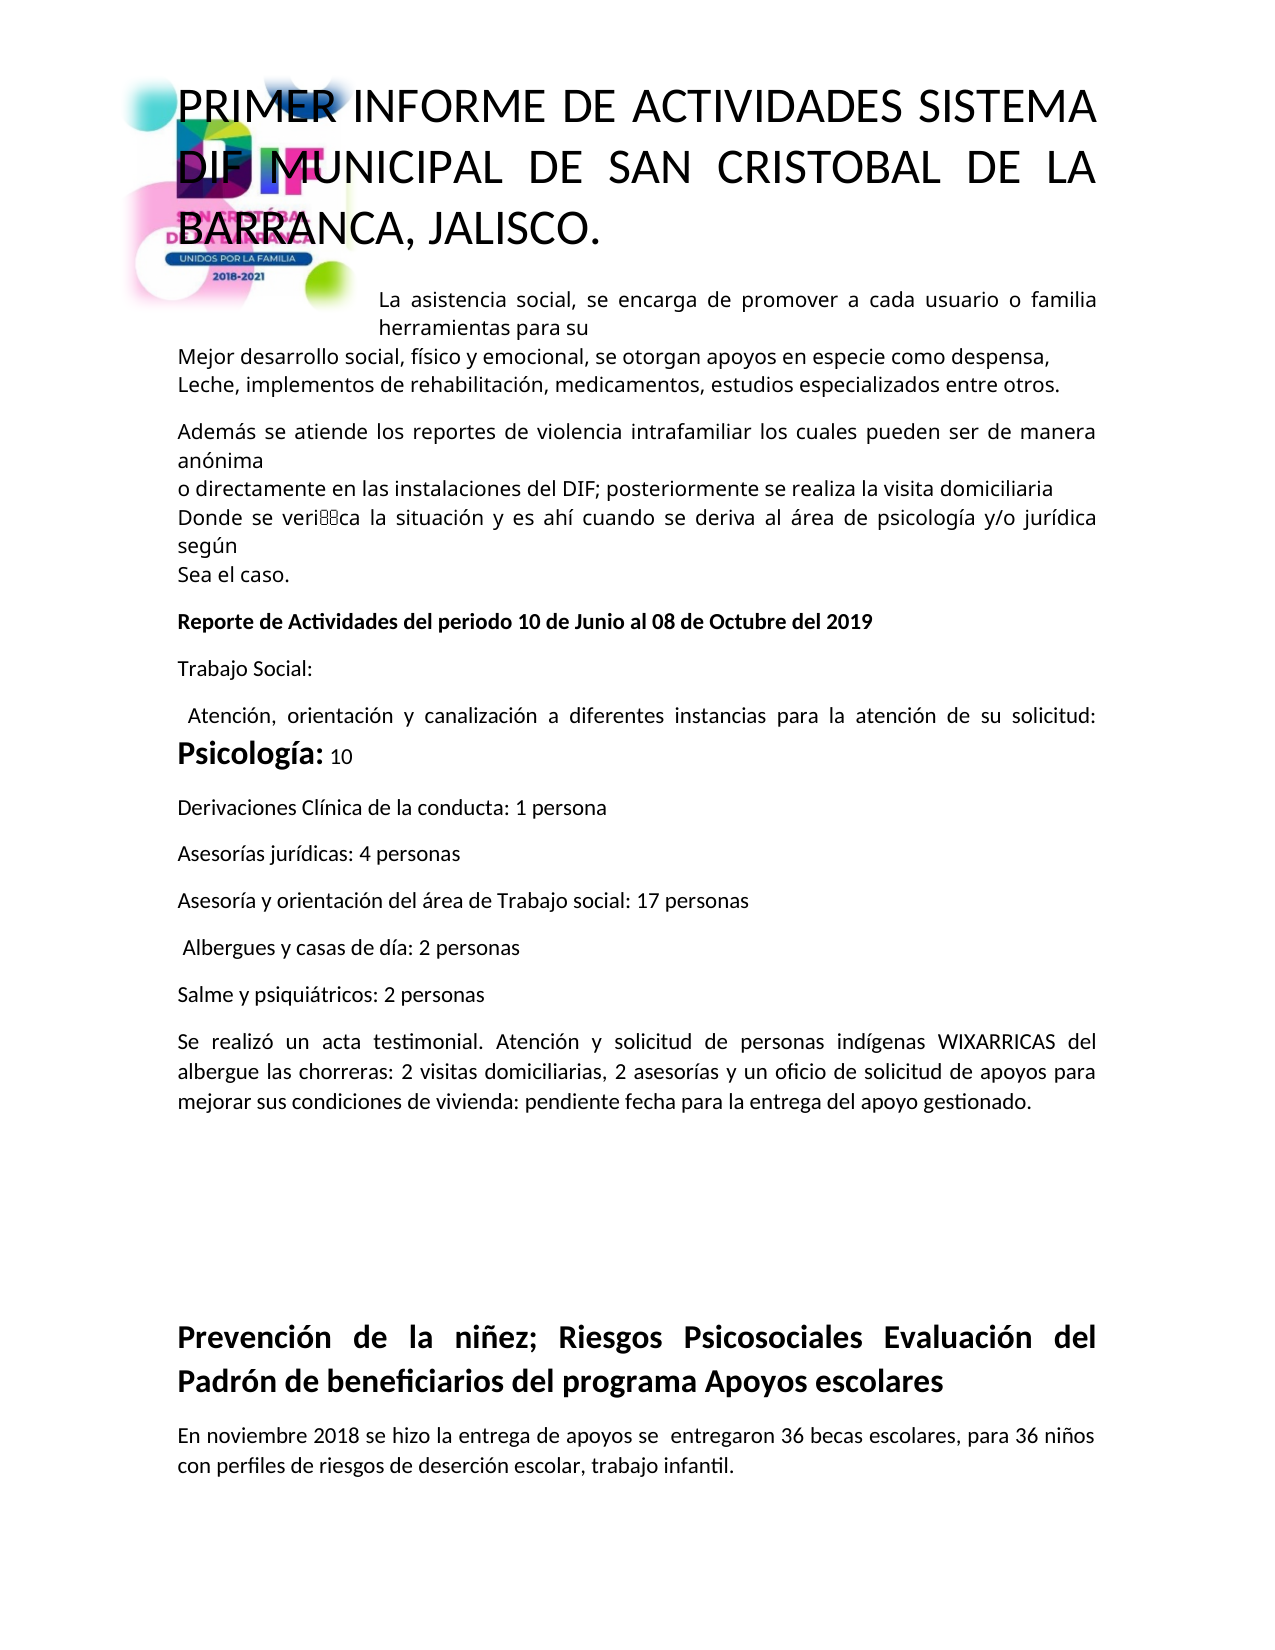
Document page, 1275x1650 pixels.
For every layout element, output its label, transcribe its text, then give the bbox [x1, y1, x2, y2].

text Asesoría y orientación del área de Trabajo social: 17 personas [177, 886, 1098, 914]
text o directamente en las instalaciones del DIF; posteriormente se realiza la visita domiciliaria [177, 474, 1098, 503]
text Reporte de Actividades del periodo 10 de Junio al 08 de Octubre del 2019 [177, 607, 1098, 635]
text Se realizó un acta testimonial. Atención y solicitud de personas indígenas WIXARRICAS del albergue las chorreras: 2 visitas domiciliarias, 2 asesorías y un oficio de solicitud de apoyos para mejorar sus condiciones de vivienda: pendiente fecha para la entrega del apoyo gestionado. [177, 1027, 1098, 1115]
text Salme y psiquiátricos: 2 personas [177, 980, 1098, 1008]
text Además se atiende los reportes de violencia intrafamiliar los cuales pueden ser de manera anónima [177, 417, 1098, 474]
text Albergues y casas de día: 2 personas [177, 933, 1098, 961]
picture [185, 103, 196, 107]
text En noviembre 2018 se hizo la entrega de apoyos se entregaron 36 becas escolares, para 36 niños con perfiles de riesgos de deserción escolar, trabajo infantil. [177, 1421, 1098, 1479]
text Donde se verica la situación y es ahí cuando se deriva al área de psicología y/o jurídica según [177, 503, 1098, 560]
text Leche, implementos de rehabilitación, medicamentos, estudios especializados entre otros. [177, 370, 1098, 399]
text Sea el caso. [177, 560, 1098, 588]
text Derivaciones Clínica de la conducta: 1 persona [177, 793, 1098, 821]
text Asesorías jurídicas: 4 personas [177, 839, 1098, 867]
text Trabajo Social: [177, 654, 1098, 682]
text Atención, orientación y canalización a diferentes instancias para la atención de su solicitud: Psicología: 10 [177, 701, 1098, 773]
text La asistencia social, se encarga de promover a cada usuario o familia herramientas para su [177, 285, 1098, 342]
text Mejor desarrollo social, físico y emocional, se otorgan apoyos en especie como despensa, [177, 342, 1098, 370]
picture [259, 103, 269, 113]
picture [148, 103, 330, 285]
text Prevención de la niñez; Riesgos Psicosociales Evaluación del Padrón de beneficiarios del programa Apoyos escolares [177, 1316, 1098, 1401]
